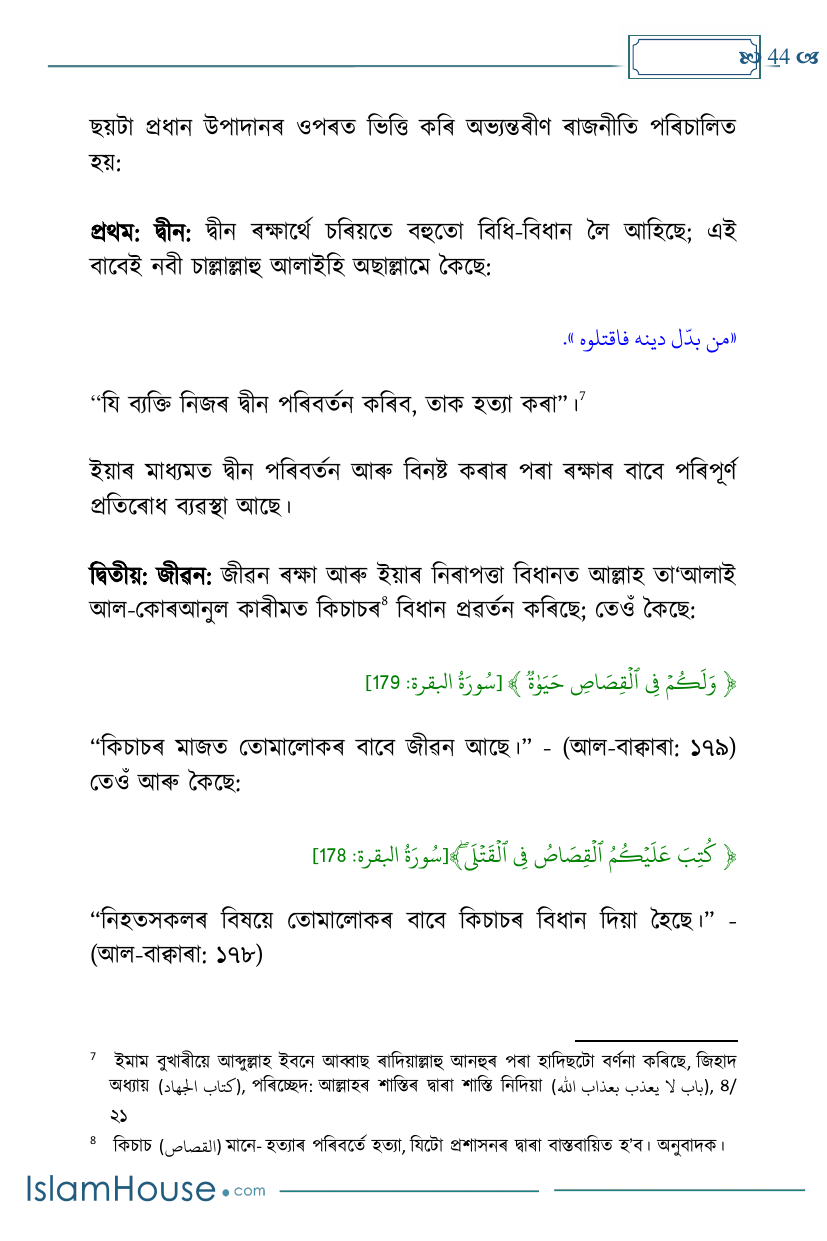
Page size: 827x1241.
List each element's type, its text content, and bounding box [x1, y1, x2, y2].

text ইয়াৰ মাধ্যমত দ্বীন পৰিবৰ্তন আৰু বিনষ্ট কৰাৰ পৰা ৰক্ষাৰ বাবে পৰিপূৰ্ণ প্ৰতিৰোধ ব্যৱস্থা আছে। [90, 450, 737, 525]
text “যি ব্যক্তি নিজৰ দ্বীন পৰিবৰ্তন কৰিব, তাক হত্যা কৰা”। [90, 382, 737, 421]
text ছয়টা প্ৰধান উপাদানৰ ওপৰত ভিত্তি কৰি অভ্যন্তৰীণ ৰাজনীতি পৰিচালিত হয়: [90, 107, 737, 182]
text “কিচাচৰ মাজত তোমালোকৰ বাবে জীৱন আছে।” - (আল-বাক্বাৰা: ১৭৯) তেওঁ আৰু কৈছে: [90, 727, 737, 801]
text «من بدّل دينه فاقتلوه ». [90, 315, 737, 353]
text দ্বিতীয়: জীৱন: জীৱন ৰক্ষা আৰু ইয়াৰ নিৰাপত্তা বিধানত আল্লাহ তা‘আলাই আল-কোৰআনুল কাৰীমত কিচাচৰ বিধান প্ৰৱৰ্তন কৰিছে; তেওঁ কৈছে: [90, 554, 737, 629]
text প্ৰথম: দ্বীন: দ্বীন ৰক্ষাৰ্থে চৰিয়তে বহুতো বিধি-বিধান লৈ আহিছে; এই বাবেই নবী চাল্লাল্লাহু আলাইহি অছাল্লামে কৈছে: [90, 211, 737, 286]
text “নিহতসকলৰ বিষয়ে তোমালোকৰ বাবে কিচাচৰ বিধান দিয়া হৈছে।” - (আল-বাক্বাৰা: ১৭৮) [90, 899, 737, 974]
picture [19, 1171, 539, 1208]
picture [546, 1170, 806, 1207]
text ﴿ كُتِبَ عَلَيۡكُمُ ٱلۡقِصَاصُ فِي ٱلۡقَتۡلَىۖ﴾[سُورَةُ البقرة: 178] [90, 831, 737, 870]
text ﴿ وَلَكُمۡ فِي ٱلۡقِصَاصِ حَيَوٰةٞ ﴾ [سُورَةُ البقرة: 179] [90, 658, 737, 698]
